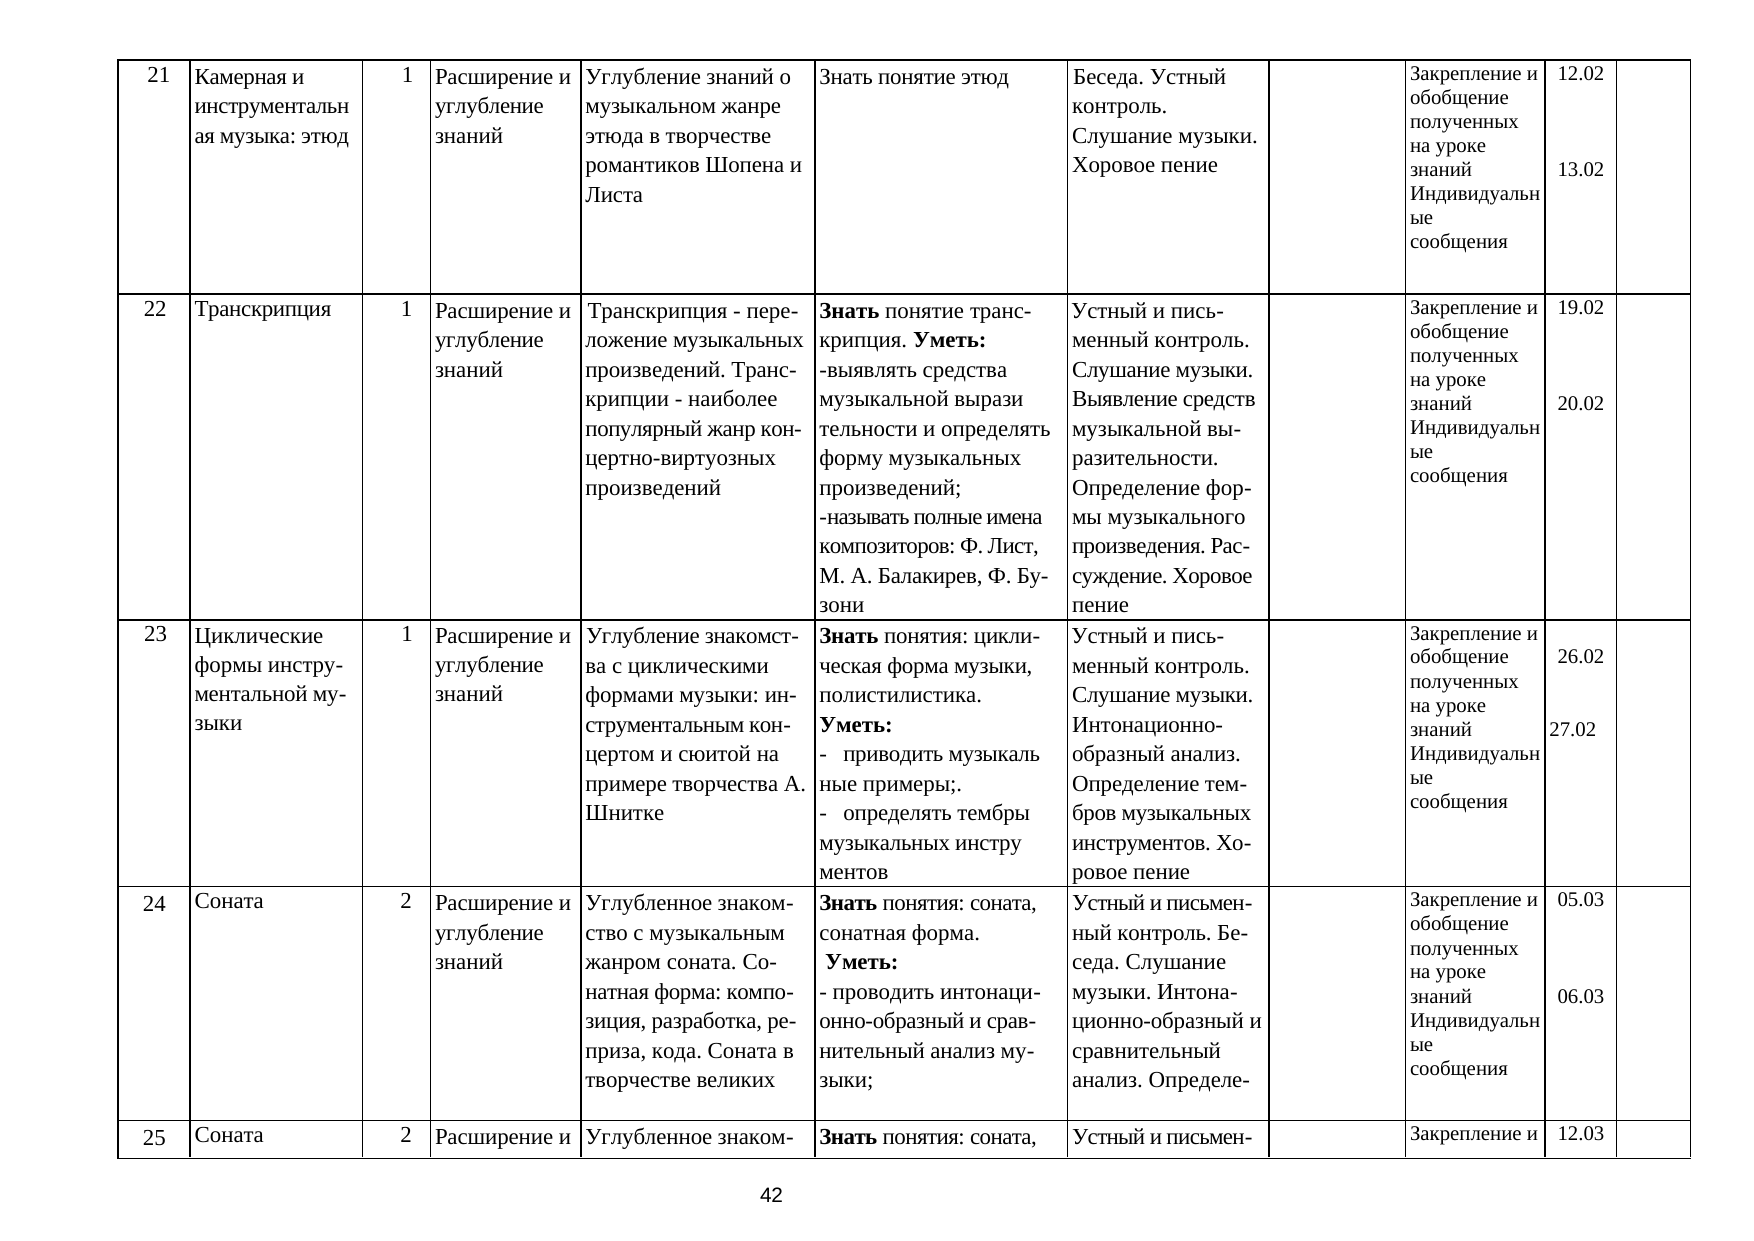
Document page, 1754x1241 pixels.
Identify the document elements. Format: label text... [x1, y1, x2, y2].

table_cell 25 [119, 1121, 189, 1157]
table_cell 24 [119, 887, 189, 1120]
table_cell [1406, 61, 1544, 293]
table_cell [816, 1121, 1067, 1157]
table_cell 19.02 20.02 [1546, 295, 1616, 619]
table_cell [1617, 295, 1690, 619]
table_cell 23 [119, 621, 189, 886]
table_cell 21 [119, 61, 189, 293]
table_cell Транскрипция - переложение музыкальных произведений. Транскрипции - наиболее популярный жанр кон-цертно-виртуозных произведений [582, 295, 814, 619]
table_cell [1617, 1121, 1690, 1157]
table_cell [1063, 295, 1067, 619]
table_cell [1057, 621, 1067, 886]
table_cell 05.03 06.03 [1546, 887, 1616, 1120]
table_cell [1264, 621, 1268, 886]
table_cell Расширение и углубление знаний [431, 621, 580, 886]
table_cell Углубленное знакомство с музыкальным жанром соната. Сонатная форма: композиция, разработка, реприза, кода. Соната в творчестве великих [582, 887, 814, 1120]
table_cell [1270, 887, 1405, 1120]
table_cell 1 [363, 295, 430, 619]
table_cell [1617, 621, 1690, 886]
table_cell Транскрипция [191, 295, 362, 619]
table_cell Расширение и углубление знаний [431, 887, 580, 1120]
table_cell 22 [119, 295, 189, 619]
table_cell [1270, 61, 1405, 293]
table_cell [1068, 61, 1268, 293]
table_cell [1617, 61, 1690, 293]
table_cell [1270, 621, 1405, 886]
table_cell [1270, 1121, 1405, 1157]
table_cell 26.02 27.02 [1546, 621, 1616, 886]
table_cell [1617, 887, 1690, 1120]
table_cell Камерная и инструментальная музыка: этюд [191, 61, 362, 293]
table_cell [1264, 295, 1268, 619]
table_cell Закрепление и обобщение полученных на уроке знаний Индивидуальные сообщения [1406, 295, 1544, 619]
table_cell Соната [191, 1121, 362, 1157]
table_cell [431, 1121, 580, 1157]
table_cell Углубление знаний о музыкальном жанре этюда в творчестве романтиков Шопена и Листа [582, 61, 814, 293]
table_cell [1270, 295, 1405, 619]
table_cell Знать понятие этюд [816, 61, 1067, 293]
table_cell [431, 61, 580, 293]
table_cell 12.02 13.02 [1546, 61, 1616, 293]
table_cell Углубление знакомства с циклическими формами музыки: инструментальным концертом и сюитой на примере творчества А. Шнитке [582, 621, 814, 886]
table_cell Расширение и углубление знаний [431, 295, 580, 619]
table_cell Циклические формы инструментальной музыки [191, 621, 362, 886]
table_cell Устный и письменный контроль. Беседа. Слушание музыки. Интонационно-образный и сравнительный анализ. Определе- [1068, 887, 1268, 1120]
table_cell 1 [363, 61, 430, 293]
table_cell 1 [363, 621, 430, 886]
table_cell 12.03 13.03 [1546, 1121, 1616, 1157]
table_cell Закрепление и обобщение полученных на уроке знаний Индивидуальные сообщения [1406, 621, 1544, 886]
table_cell 2 [363, 1121, 430, 1157]
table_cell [1068, 1121, 1268, 1157]
table_cell Закрепление и обобщение полученных на уроке знаний Индивидуальные сообщения [1406, 887, 1544, 1120]
table_cell Соната [191, 887, 362, 1120]
table_cell 2 [363, 887, 430, 1120]
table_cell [1406, 1121, 1544, 1157]
table_cell Знать понятия: соната, сонатная форма. Уметь: - проводить интонационно-образный и сравнительный анализ музыки; [816, 887, 1067, 1120]
